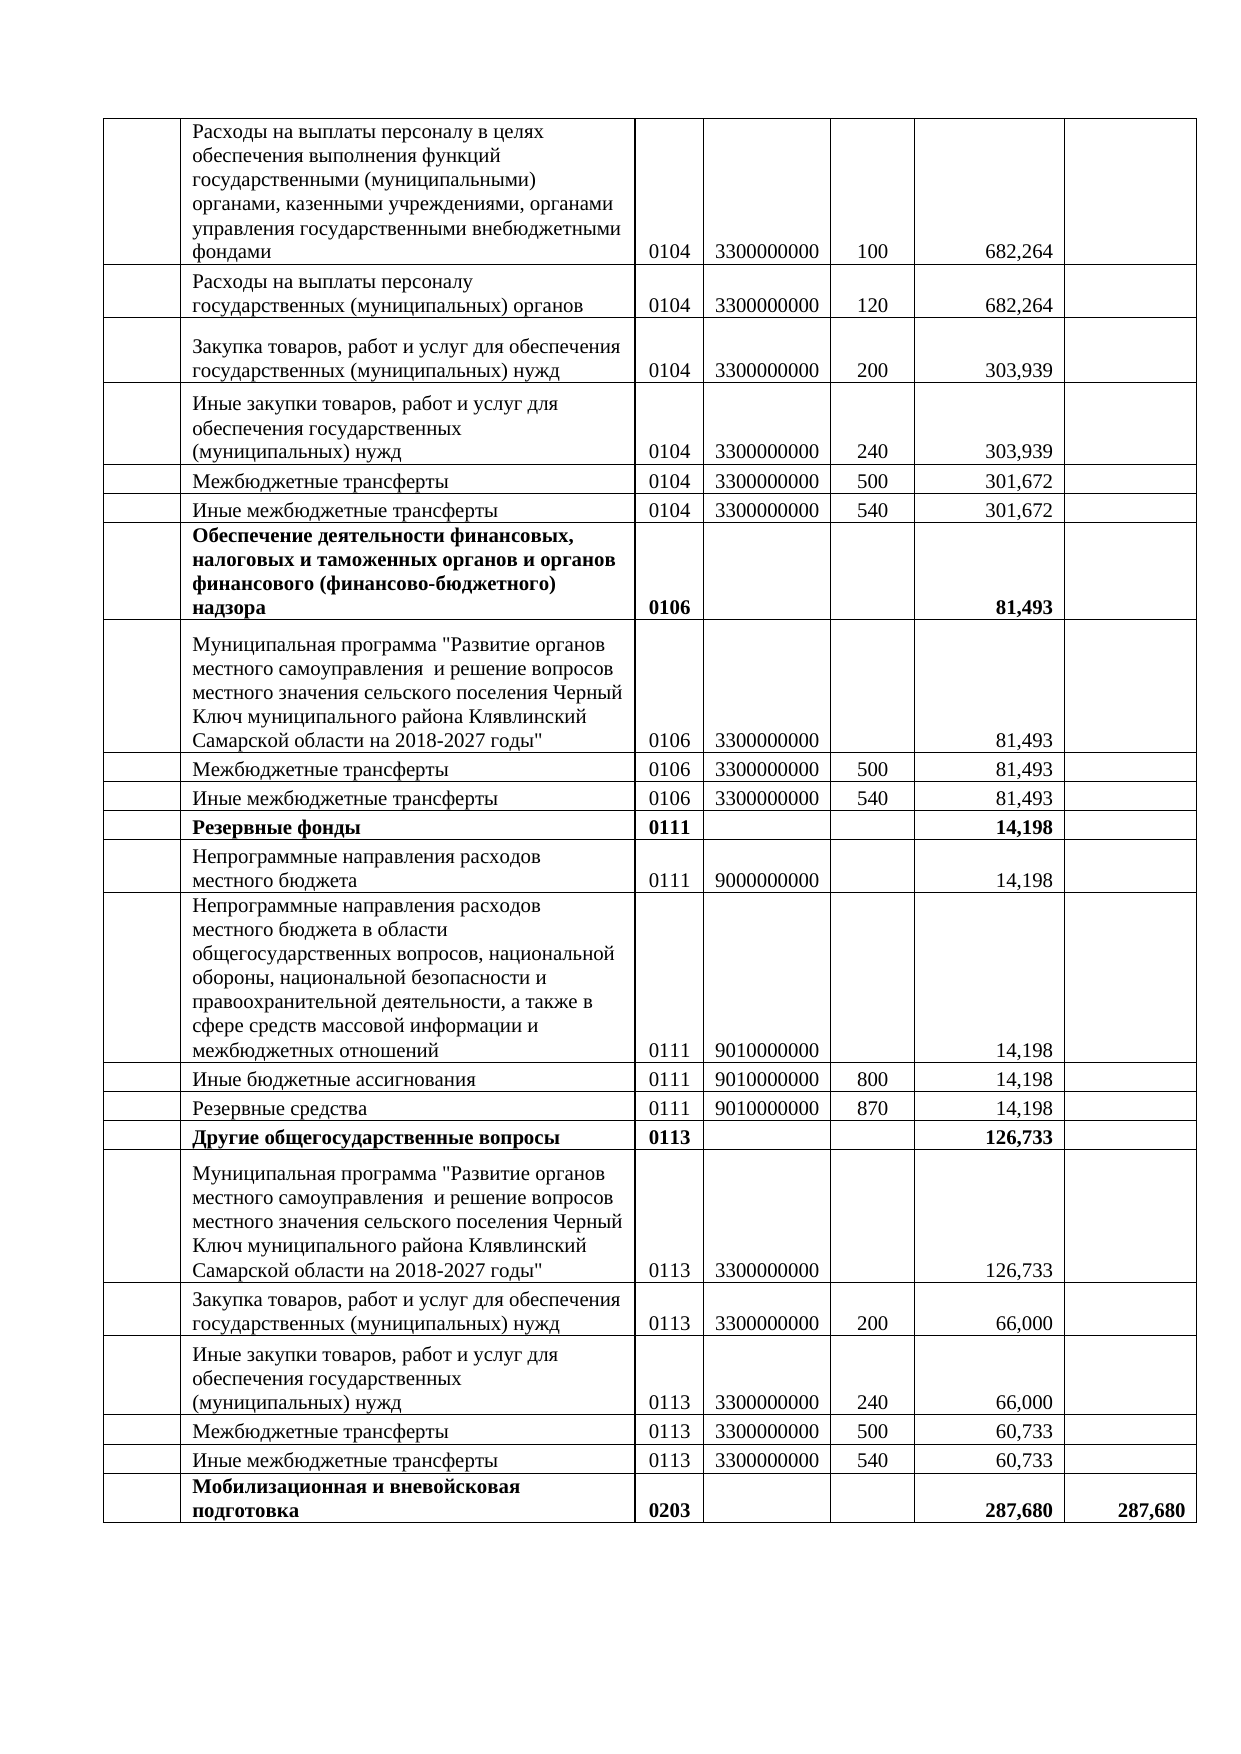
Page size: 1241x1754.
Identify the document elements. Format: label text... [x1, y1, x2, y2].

table_cell 870 [831, 1092, 914, 1120]
table_cell Межбюджетные трансферты [181, 465, 634, 493]
table_cell [831, 811, 914, 839]
table_cell 9010000000 [704, 1092, 830, 1120]
table_cell [831, 1474, 914, 1522]
table_cell 200 [831, 1283, 914, 1335]
table_cell Непрограммные направления расходов местного бюджета в области общегосударственных вопросов, национальной обороны, национальной безопасности и правоохранительной деятельности, а также в сфере средств массовой информации и межбюджетных отношений [181, 893, 634, 1062]
table_cell [104, 1474, 180, 1522]
table_cell 240 [831, 383, 914, 463]
table_cell [1065, 465, 1196, 493]
table_cell 682,264 [915, 265, 1064, 317]
table_cell 3300000000 [704, 318, 830, 382]
table_cell 301,672 [915, 494, 1064, 522]
table_cell 0113 [636, 1336, 703, 1414]
table_cell [1065, 893, 1196, 1062]
table_cell 0104 [636, 383, 703, 463]
table_cell Закупка товаров, работ и услуг для обеспечения государственных (муниципальных) нужд [181, 318, 634, 382]
table_cell [1065, 1063, 1196, 1091]
table_cell [1065, 265, 1196, 317]
table_cell 0104 [636, 465, 703, 493]
table_cell [1065, 318, 1196, 382]
table_cell 0113 [636, 1415, 703, 1443]
table_cell 9000000000 [704, 840, 830, 892]
table_cell [1065, 1150, 1196, 1282]
table_cell 14,198 [915, 893, 1064, 1062]
table_cell 120 [831, 265, 914, 317]
table_cell 3300000000 [704, 465, 830, 493]
table_cell [104, 1283, 180, 1335]
table_cell Иные закупки товаров, работ и услуг для обеспечения государственных (муниципальных) нужд [181, 1336, 634, 1414]
table_cell 3300000000 [704, 1415, 830, 1443]
table_cell Мобилизационная и вневойсковая подготовка [181, 1474, 634, 1522]
table_cell 3300000000 [704, 1336, 830, 1414]
table_cell 14,198 [915, 1092, 1064, 1120]
table_cell 81,493 [915, 782, 1064, 810]
table_cell [1065, 494, 1196, 522]
table_cell [104, 840, 180, 892]
table_cell 3300000000 [704, 494, 830, 522]
table_cell Межбюджетные трансферты [181, 753, 634, 781]
table_cell [1065, 119, 1196, 263]
table_cell 0111 [636, 1092, 703, 1120]
table_cell [104, 318, 180, 382]
table_cell [104, 753, 180, 781]
table_cell 0113 [636, 1121, 703, 1149]
table_cell [104, 1415, 180, 1443]
table_cell [1065, 1121, 1196, 1149]
table_cell 0113 [636, 1150, 703, 1282]
table_cell 500 [831, 753, 914, 781]
table_cell [1065, 1415, 1196, 1443]
table_cell [104, 893, 180, 1062]
table_cell [1065, 1445, 1196, 1472]
table_cell 81,493 [915, 753, 1064, 781]
table_cell [1065, 383, 1196, 463]
table_cell 0111 [636, 811, 703, 839]
table_cell [1065, 840, 1196, 892]
table_cell 66,000 [915, 1283, 1064, 1335]
table_cell 14,198 [915, 811, 1064, 839]
table_cell Иные межбюджетные трансферты [181, 494, 634, 522]
table_cell [831, 523, 914, 619]
table_cell [831, 893, 914, 1062]
table_cell [1065, 1092, 1196, 1120]
table_cell Иные межбюджетные трансферты [181, 782, 634, 810]
table_cell 0113 [636, 1283, 703, 1335]
table_cell 3300000000 [704, 1150, 830, 1282]
table_cell 3300000000 [704, 1445, 830, 1472]
table_cell [104, 1092, 180, 1120]
table_cell 303,939 [915, 383, 1064, 463]
table_cell 81,493 [915, 620, 1064, 752]
table_cell [104, 265, 180, 317]
table_cell [831, 1150, 914, 1282]
table_cell Межбюджетные трансферты [181, 1415, 634, 1443]
table_cell 81,493 [915, 523, 1064, 619]
table_cell [704, 1474, 830, 1522]
table_cell 60,733 [915, 1445, 1064, 1472]
table_cell [104, 811, 180, 839]
table_cell [704, 1121, 830, 1149]
table_cell Расходы на выплаты персоналу государственных (муниципальных) органов [181, 265, 634, 317]
table_cell [831, 1121, 914, 1149]
table_cell 60,733 [915, 1415, 1064, 1443]
table_cell 240 [831, 1336, 914, 1414]
table_cell 682,264 [915, 119, 1064, 263]
table_cell [831, 840, 914, 892]
table_cell 3300000000 [704, 1283, 830, 1335]
table_cell [704, 523, 830, 619]
table_cell 301,672 [915, 465, 1064, 493]
table_cell [104, 620, 180, 752]
table_cell 3300000000 [704, 620, 830, 752]
table_cell [1065, 620, 1196, 752]
table_cell [104, 1336, 180, 1414]
table_cell 3300000000 [704, 753, 830, 781]
table_cell [104, 494, 180, 522]
table_cell 540 [831, 1445, 914, 1472]
table_cell 0111 [636, 1063, 703, 1091]
table_cell 66,000 [915, 1336, 1064, 1414]
table_cell Иные закупки товаров, работ и услуг для обеспечения государственных (муниципальных) нужд [181, 383, 634, 463]
table_cell [104, 782, 180, 810]
table_cell [1065, 782, 1196, 810]
table_cell 0113 [636, 1445, 703, 1472]
table_cell Резервные фонды [181, 811, 634, 839]
table_cell 0111 [636, 840, 703, 892]
table_cell 126,733 [915, 1150, 1064, 1282]
table_cell Непрограммные направления расходов местного бюджета [181, 840, 634, 892]
table_cell 200 [831, 318, 914, 382]
table_cell [104, 1063, 180, 1091]
table_cell 3300000000 [704, 265, 830, 317]
table_cell 14,198 [915, 840, 1064, 892]
table_cell [1065, 1336, 1196, 1414]
table_cell 0104 [636, 265, 703, 317]
table_cell 100 [831, 119, 914, 263]
table_cell [1065, 523, 1196, 619]
table_cell 303,939 [915, 318, 1064, 382]
table_cell [104, 119, 180, 263]
table_cell [104, 1445, 180, 1472]
table_cell 0106 [636, 523, 703, 619]
table_cell 0106 [636, 753, 703, 781]
table_cell [1065, 1283, 1196, 1335]
table_cell 0111 [636, 893, 703, 1062]
table_cell [831, 620, 914, 752]
table_cell 3300000000 [704, 119, 830, 263]
table_cell 0104 [636, 318, 703, 382]
table_cell 0104 [636, 119, 703, 263]
table_cell 3300000000 [704, 383, 830, 463]
table_cell 9010000000 [704, 1063, 830, 1091]
table_cell Другие общегосударственные вопросы [181, 1121, 634, 1149]
table_cell 0106 [636, 782, 703, 810]
table_cell 540 [831, 782, 914, 810]
table_cell 0106 [636, 620, 703, 752]
table_cell 3300000000 [704, 782, 830, 810]
table_cell Закупка товаров, работ и услуг для обеспечения государственных (муниципальных) нужд [181, 1283, 634, 1335]
table_cell 287,680 [1065, 1474, 1196, 1522]
table_cell [104, 383, 180, 463]
table_cell 0104 [636, 494, 703, 522]
table_cell 14,198 [915, 1063, 1064, 1091]
table_cell 500 [831, 465, 914, 493]
table_cell Резервные средства [181, 1092, 634, 1120]
table_cell [104, 523, 180, 619]
table_cell 287,680 [915, 1474, 1064, 1522]
table_cell 9010000000 [704, 893, 830, 1062]
table_cell Иные межбюджетные трансферты [181, 1445, 634, 1472]
table_cell 500 [831, 1415, 914, 1443]
table_cell 540 [831, 494, 914, 522]
table_cell [1065, 753, 1196, 781]
table_cell [704, 811, 830, 839]
table_cell Иные бюджетные ассигнования [181, 1063, 634, 1091]
table_cell 0203 [636, 1474, 703, 1522]
table_cell [104, 1150, 180, 1282]
table_cell [1065, 811, 1196, 839]
table_cell 800 [831, 1063, 914, 1091]
table_cell [104, 1121, 180, 1149]
table_cell Обеспечение деятельности финансовых, налоговых и таможенных органов и органов финансового (финансово-бюджетного) надзора [181, 523, 634, 619]
table_cell [104, 465, 180, 493]
table_cell 126,733 [915, 1121, 1064, 1149]
